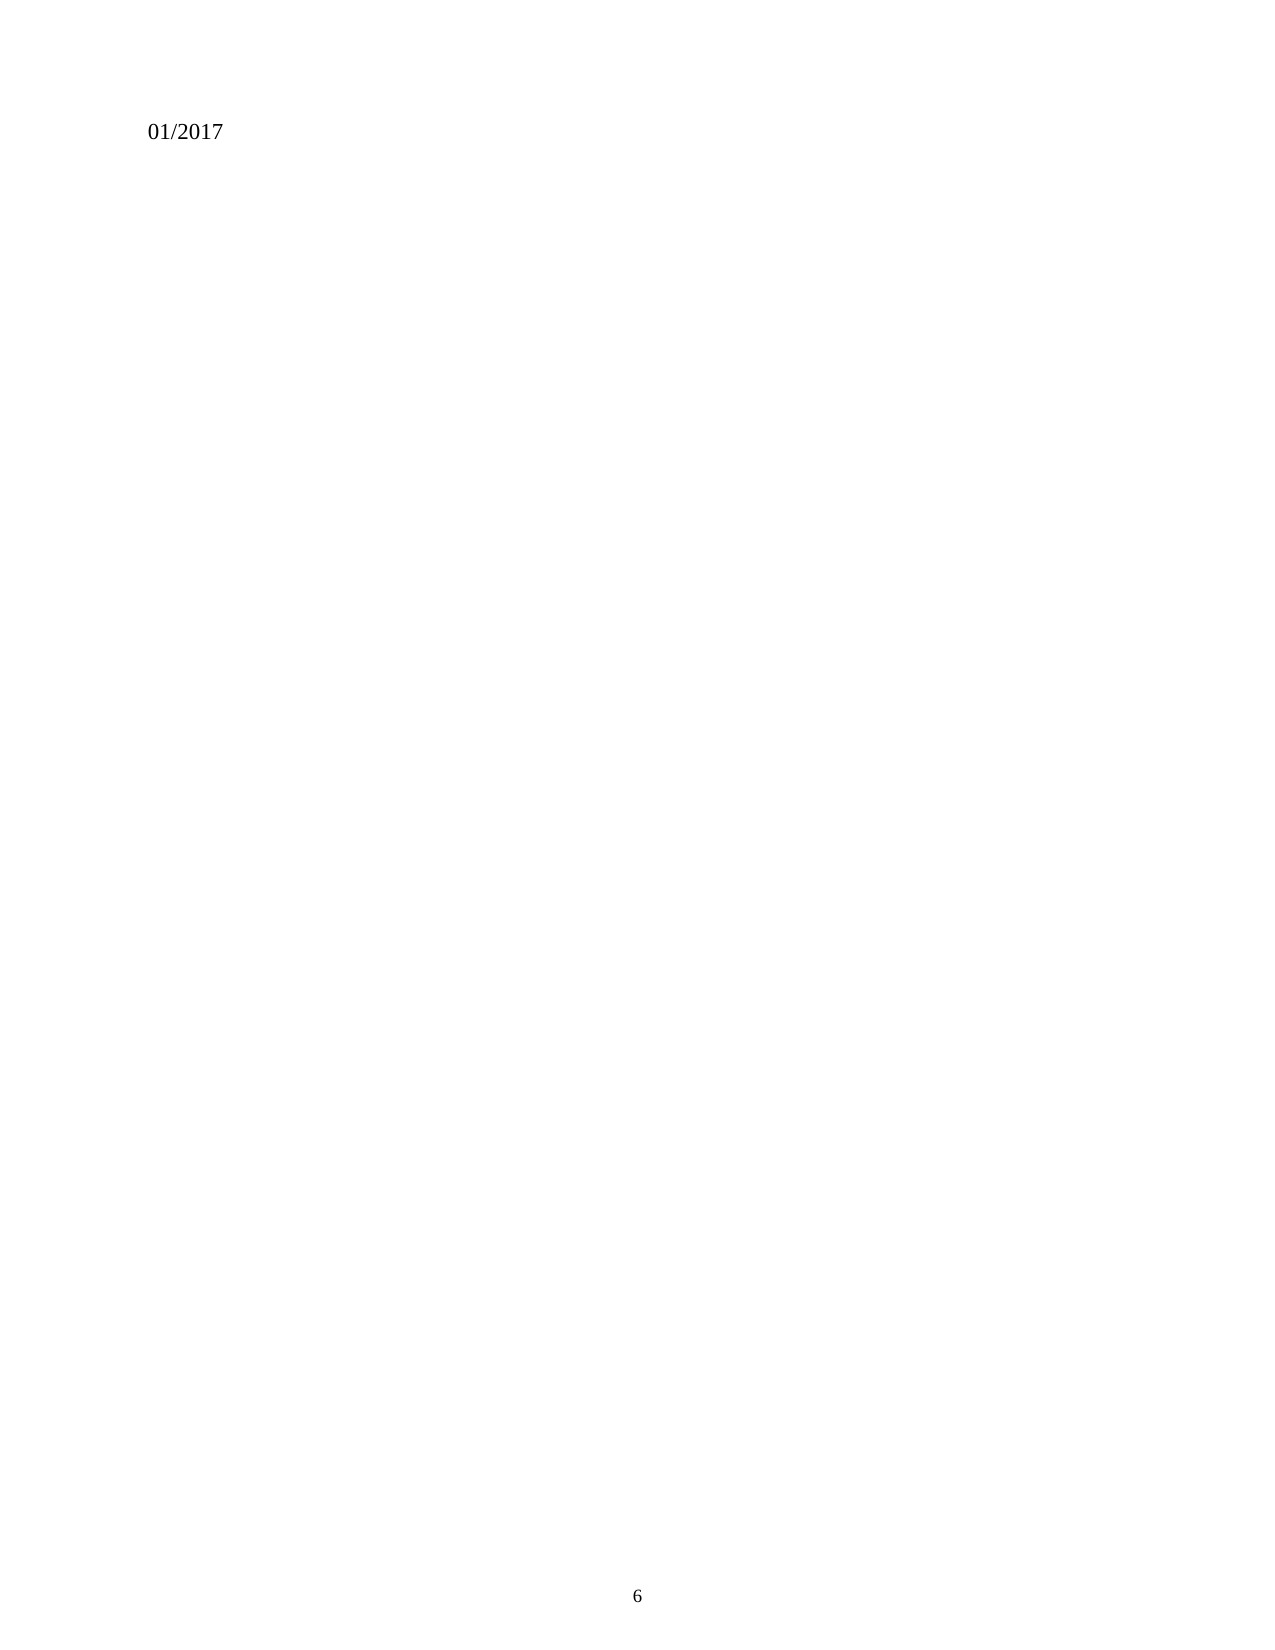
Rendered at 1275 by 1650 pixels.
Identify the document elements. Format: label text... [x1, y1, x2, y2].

text 01/2017 [148, 118, 1127, 145]
